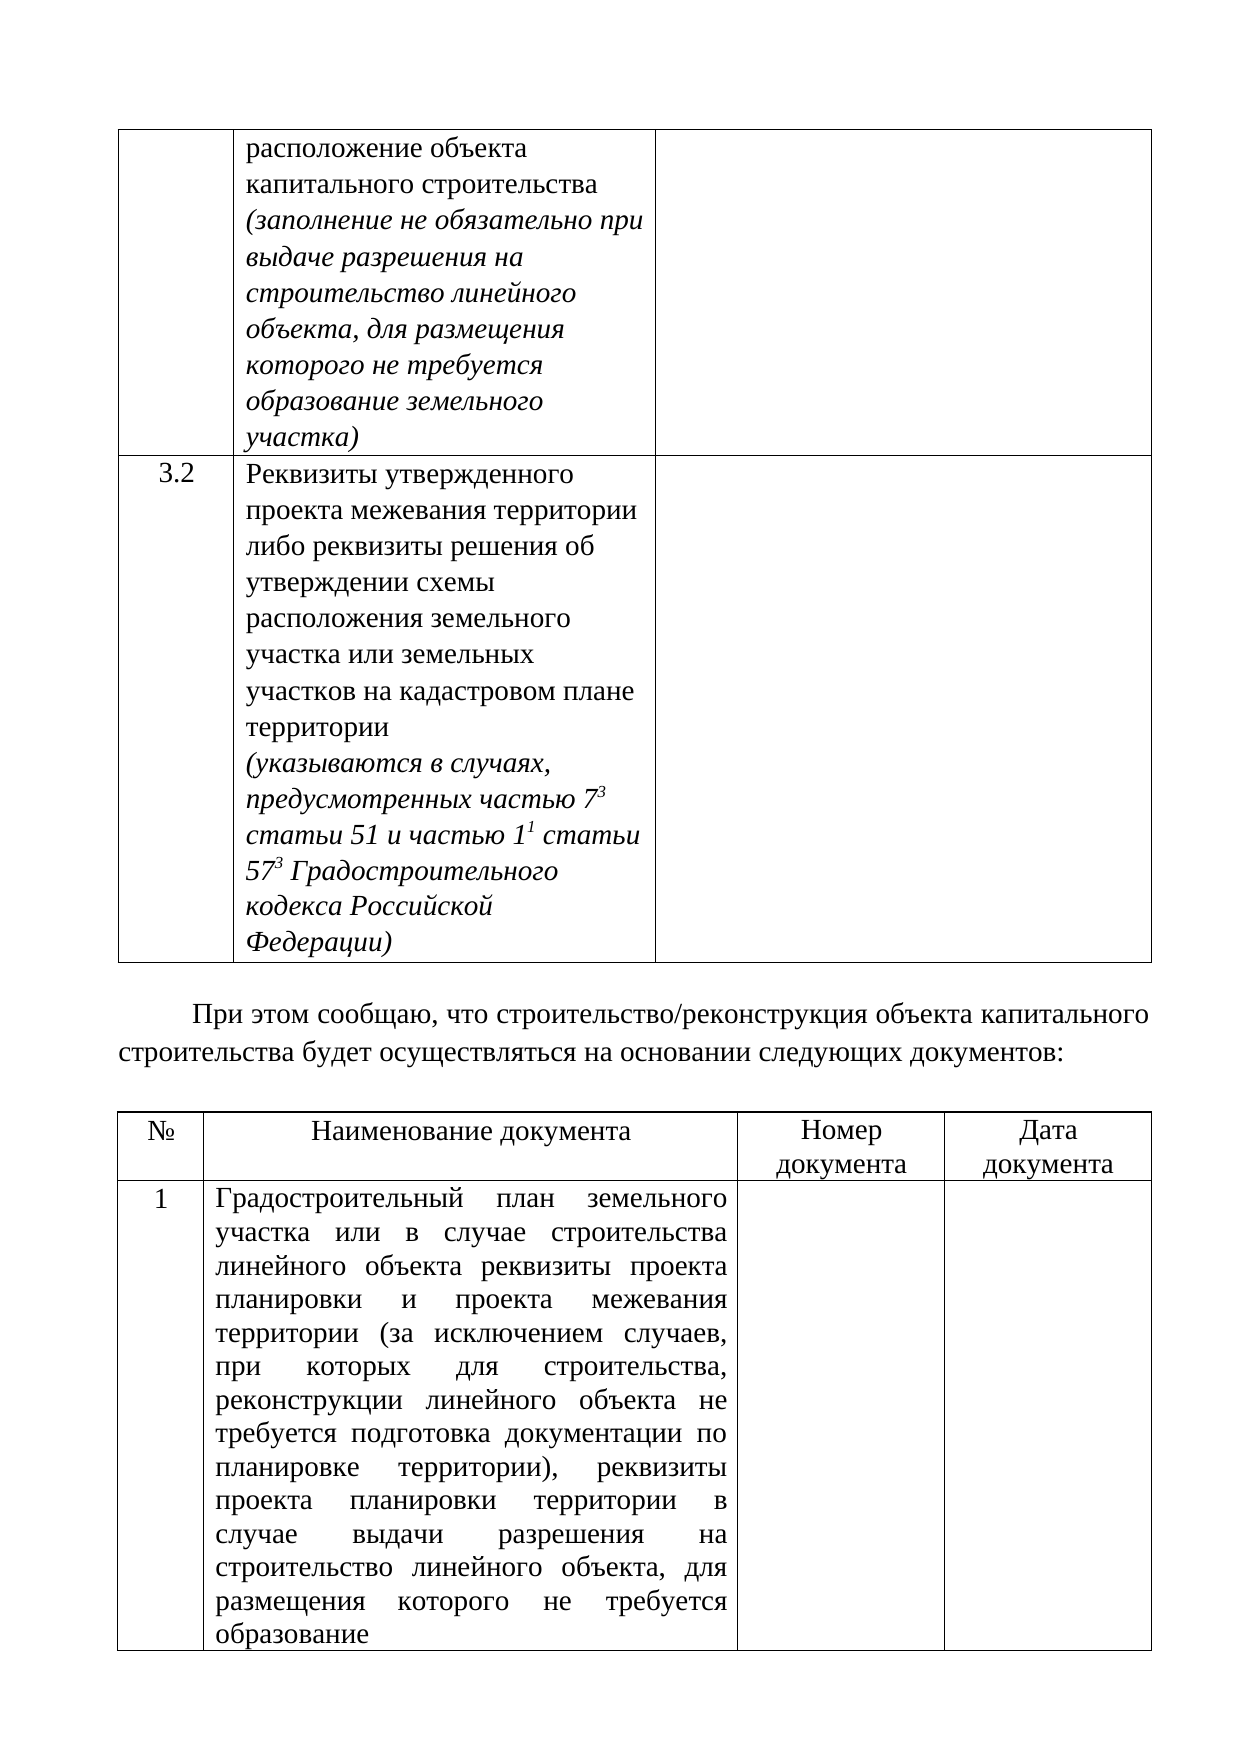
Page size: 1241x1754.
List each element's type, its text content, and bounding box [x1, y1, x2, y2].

table_header Дата документа [945, 1113, 1151, 1179]
table_header [119, 130, 233, 455]
table_cell 3.2 [119, 456, 233, 962]
table_header расположение объекта капитального строительства (заполнение не обязательно при выдаче разрешения на строительство линейного объекта, для размещения которого не требуется образование земельного участка) [234, 130, 655, 455]
table_header [656, 130, 1151, 455]
table_cell 1 [118, 1181, 203, 1650]
table_cell Градостроительный план земельного участка или в случае строительства линейного объекта реквизиты проекта планировки и проекта межевания территории (за исключением случаев, при которых для строительства, реконструкции линейного объекта не требуется подготовка документации по планировке территории), реквизиты проекта планировки территории в случае выдачи разрешения на строительство линейного объекта, для размещения которого не требуется образование [204, 1181, 737, 1650]
table_header № [118, 1113, 203, 1179]
table_header Номер документа [738, 1113, 944, 1179]
table_cell [738, 1181, 944, 1650]
table_header Наименование документа [204, 1113, 737, 1179]
text При этом сообщаю, что строительство/реконструкция объекта капитального строительства будет осуществляться на основании следующих документов: [118, 996, 1169, 1068]
table_cell Реквизиты утвержденного проекта межевания территории либо реквизиты решения об утверждении схемы расположения земельного участка или земельных участков на кадастровом плане территории (указываются в случаях, предусмотренных частью 73 статьи 51 и частью 11 статьи 573 Градостроительного кодекса Российской Федерации) [234, 456, 655, 962]
table_cell [656, 456, 1151, 962]
table_cell [945, 1181, 1151, 1650]
